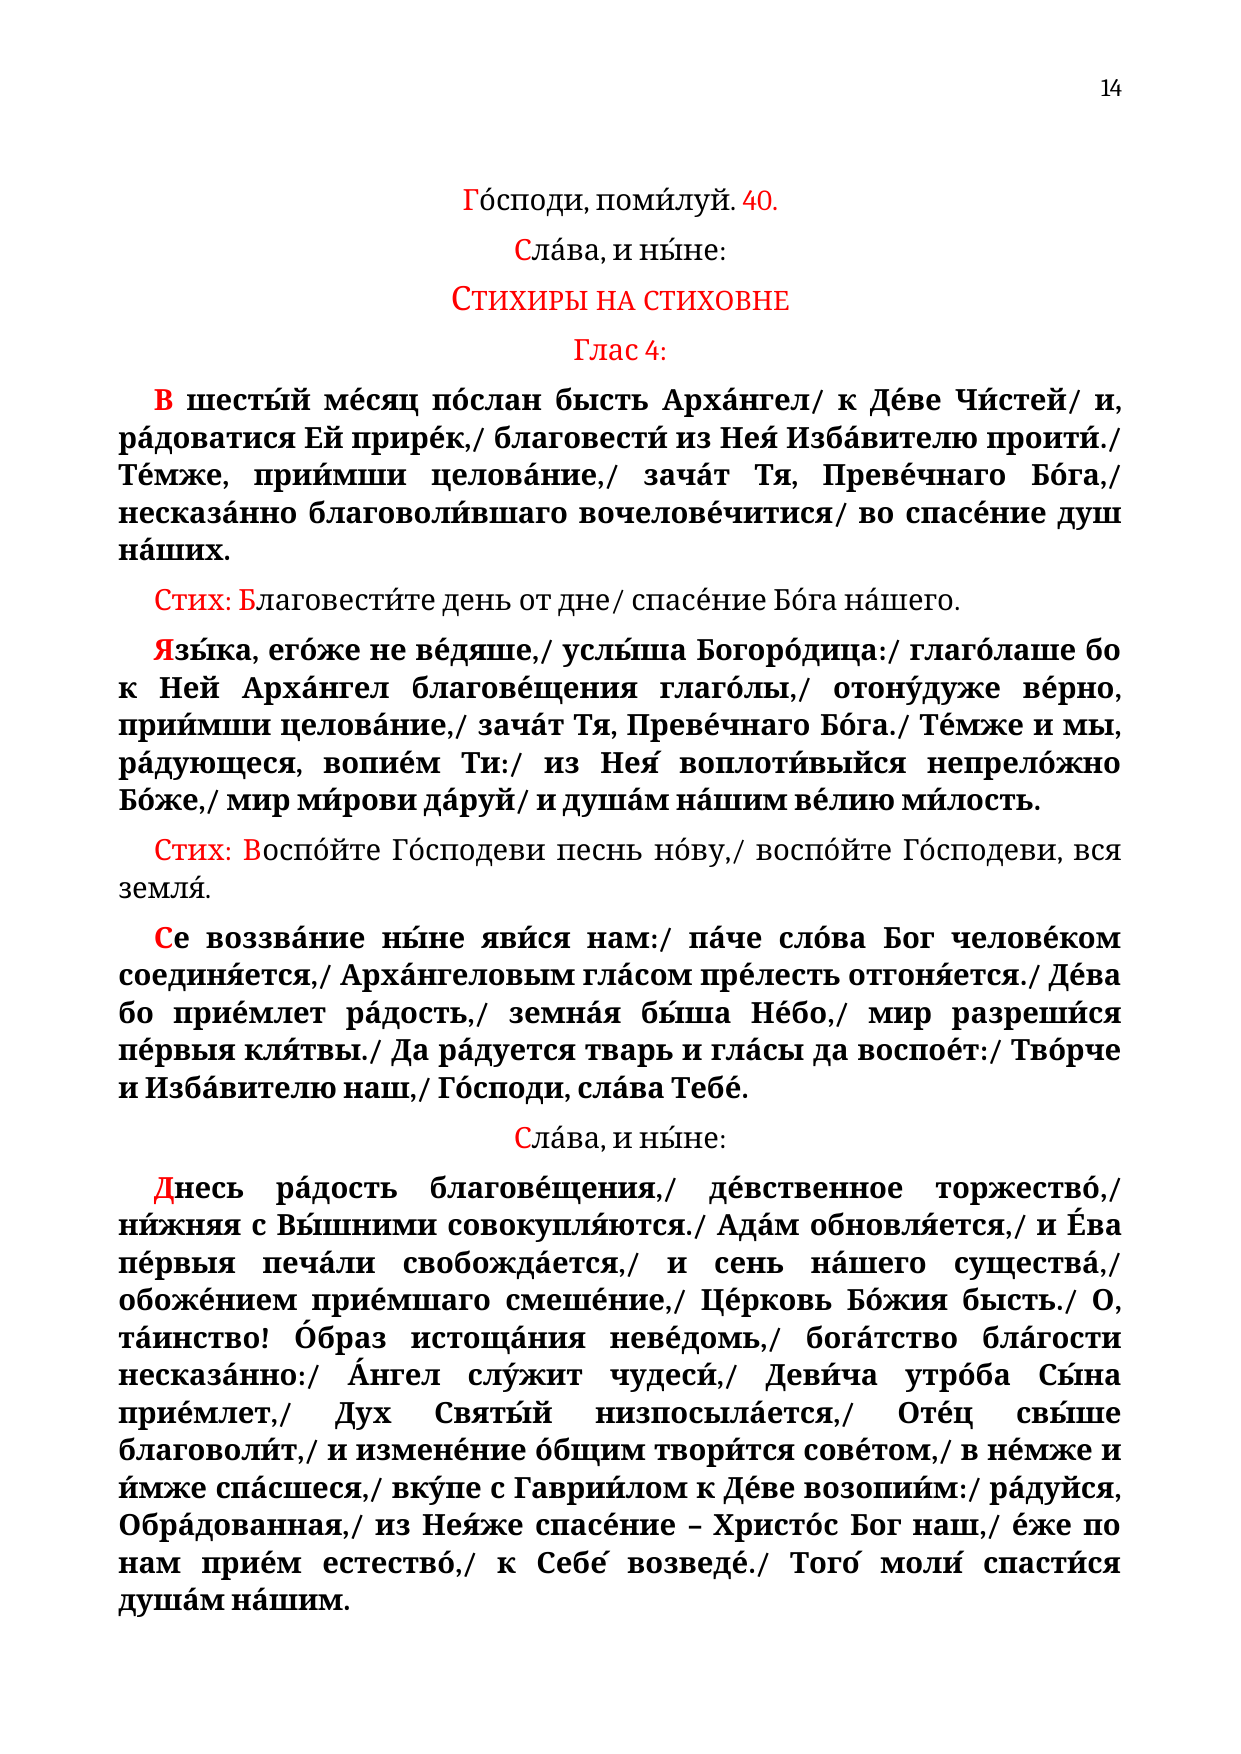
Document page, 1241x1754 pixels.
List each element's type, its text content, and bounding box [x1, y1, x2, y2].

text Язы́ка, его́же не ве́дяше,/ услы́ша Богоро́дица:/ глаго́лаше бо к Ней Арха́нгел благове́щения глаго́лы,/ отону́дуже ве́рно, прии́мши целова́ние,/ зача́т Тя, Преве́чнаго Бо́га./ Те́мже и мы, ра́дующеся, вопие́м Ти:/ из Нея́ воплоти́выйся непрело́жно Бо́же,/ мир ми́рови да́руй/ и душа́м на́шим ве́лию ми́лость. [118, 631, 1122, 818]
text Го́споди, поми́луй. 40. [118, 181, 1122, 218]
text Стих: Воспо́йте Го́сподеви песнь но́ву,/ воспо́йте Го́сподеви, вся земля́. [118, 831, 1122, 906]
text Глас 4: [118, 331, 1122, 368]
text Стихиры на стиховне [118, 281, 1122, 318]
text Се воззва́ние ны́не яви́ся нам:/ па́че сло́ва Бог челове́ком соединя́ется,/ Арха́нгеловым гла́сом пре́лесть отгоня́ется./ Де́ва бо прие́млет ра́дость,/ земна́я бы́ша Не́бо,/ мир разреши́ся пе́рвыя кля́твы./ Да ра́дуется тварь и гла́сы да воспое́т:/ Тво́рче и Изба́вителю наш,/ Го́споди, сла́ва Тебе́. [118, 918, 1122, 1106]
text Днесь ра́дость благове́щения,/ де́вственное торжество́,/ ни́жняя с Вы́шними совокупля́ются./ Ада́м обновля́ется,/ и Е́ва пе́рвыя печа́ли свобожда́ется,/ и сень на́шего существа́,/ обоже́нием прие́мшаго смеше́ние,/ Це́рковь Бо́жия бысть./ О, та́инство! О́браз истоща́ния неве́домь,/ бога́тство бла́гости несказа́нно:/ А́нгел слу́жит чудеси́,/ Деви́ча утро́ба Сы́на прие́млет,/ Дух Святы́й низпосыла́ется,/ Оте́ц свы́ше благоволи́т,/ и измене́ние о́бщим твори́тся сове́том,/ в не́мже и и́мже спа́сшеся,/ вку́пе с Гаврии́лом к Де́ве возопии́м:/ ра́дуйся, Обра́дованная,/ из Нея́же спасе́ние – Христо́с Бог наш,/ е́же по нам прие́м естество́,/ к Себе́ возведе́./ Того́ моли́ спасти́ся душа́м на́шим. [118, 1168, 1122, 1618]
text В шесты́й ме́сяц по́слан бысть Арха́нгел/ к Де́ве Чи́стей/ и, ра́доватися Ей прире́к,/ благовести́ из Нея́ Изба́вителю проити́./ Те́мже, прии́мши целова́ние,/ зача́т Тя, Преве́чнаго Бо́га,/ несказа́нно благоволи́вшаго вочелове́читися/ во спасе́ние душ на́ших. [118, 381, 1122, 568]
text Сла́ва, и ны́не: [118, 1118, 1122, 1156]
text Сла́ва, и ны́не: [118, 231, 1122, 268]
text Стих: Благовести́те день от дне/ спасе́ние Бо́га на́шего. [118, 581, 1122, 618]
